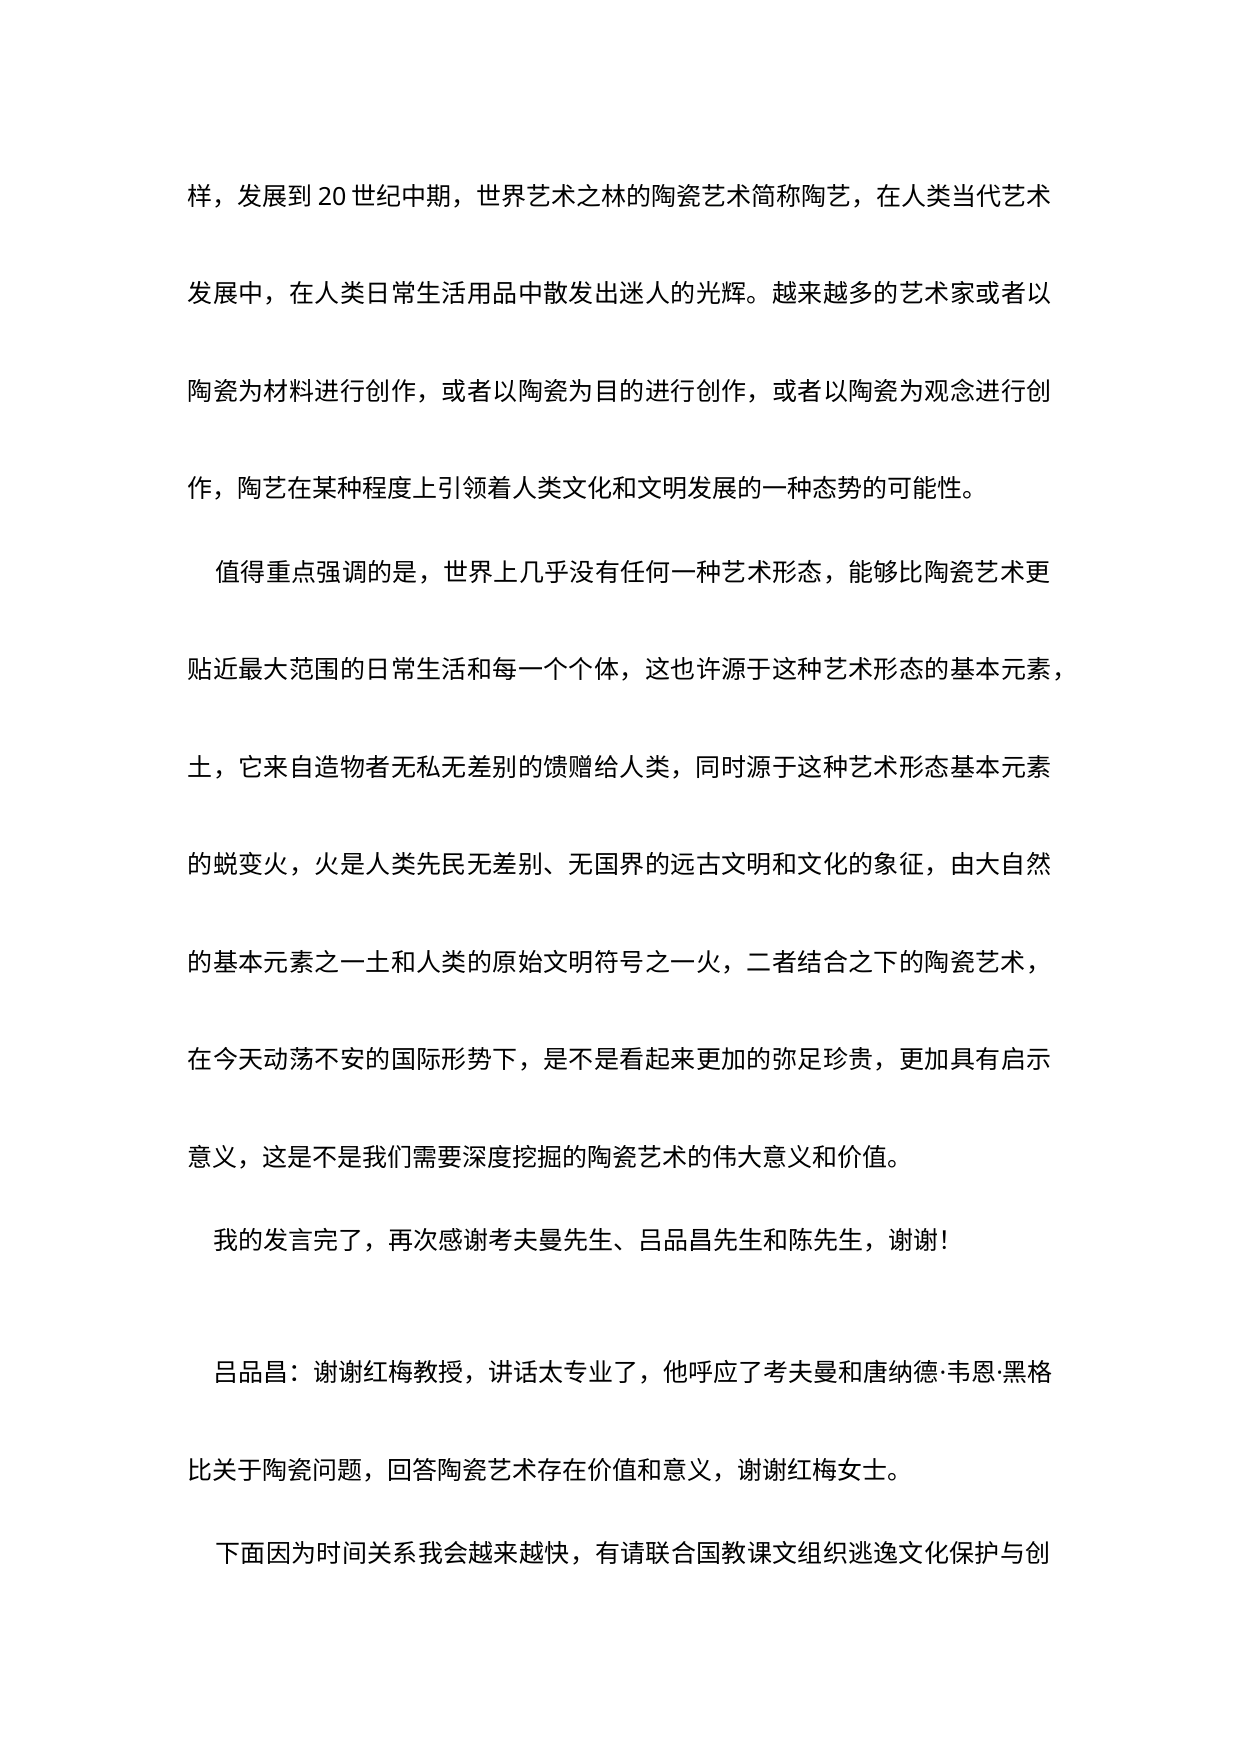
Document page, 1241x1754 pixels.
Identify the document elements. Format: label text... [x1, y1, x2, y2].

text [187, 1519, 1053, 1584]
text 我的发言完了，再次感谢考夫曼先生、吕品昌先生和陈先生，谢谢！ [187, 1206, 1053, 1271]
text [187, 162, 1053, 519]
text 吕品昌：谢谢红梅教授，讲话太专业了，他呼应了考夫曼和唐纳德·韦恩·黑格比关于陶瓷问题，回答陶瓷艺术存在价值和意义，谢谢红梅女士。 [187, 1338, 1053, 1501]
text 值得重点强调的是，世界上几乎没有任何一种艺术形态，能够比陶瓷艺术更贴近最大范围的日常生活和每一个个体，这也许源于这种艺术形态的基本元素，土，它来自造物者无私无差别的馈赠给人类，同时源于这种艺术形态基本元素的蜕变火，火是人类先民无差别、无国界的远古文明和文化的象征，由大自然的基本元素之一土和人类的原始文明符号之一火，二者结合之下的陶瓷艺术，在今天动荡不安的国际形势下，是不是看起来更加的弥足珍贵，更加具有启示意义，这是不是我们需要深度挖掘的陶瓷艺术的伟大意义和价值。 [187, 538, 1053, 1188]
